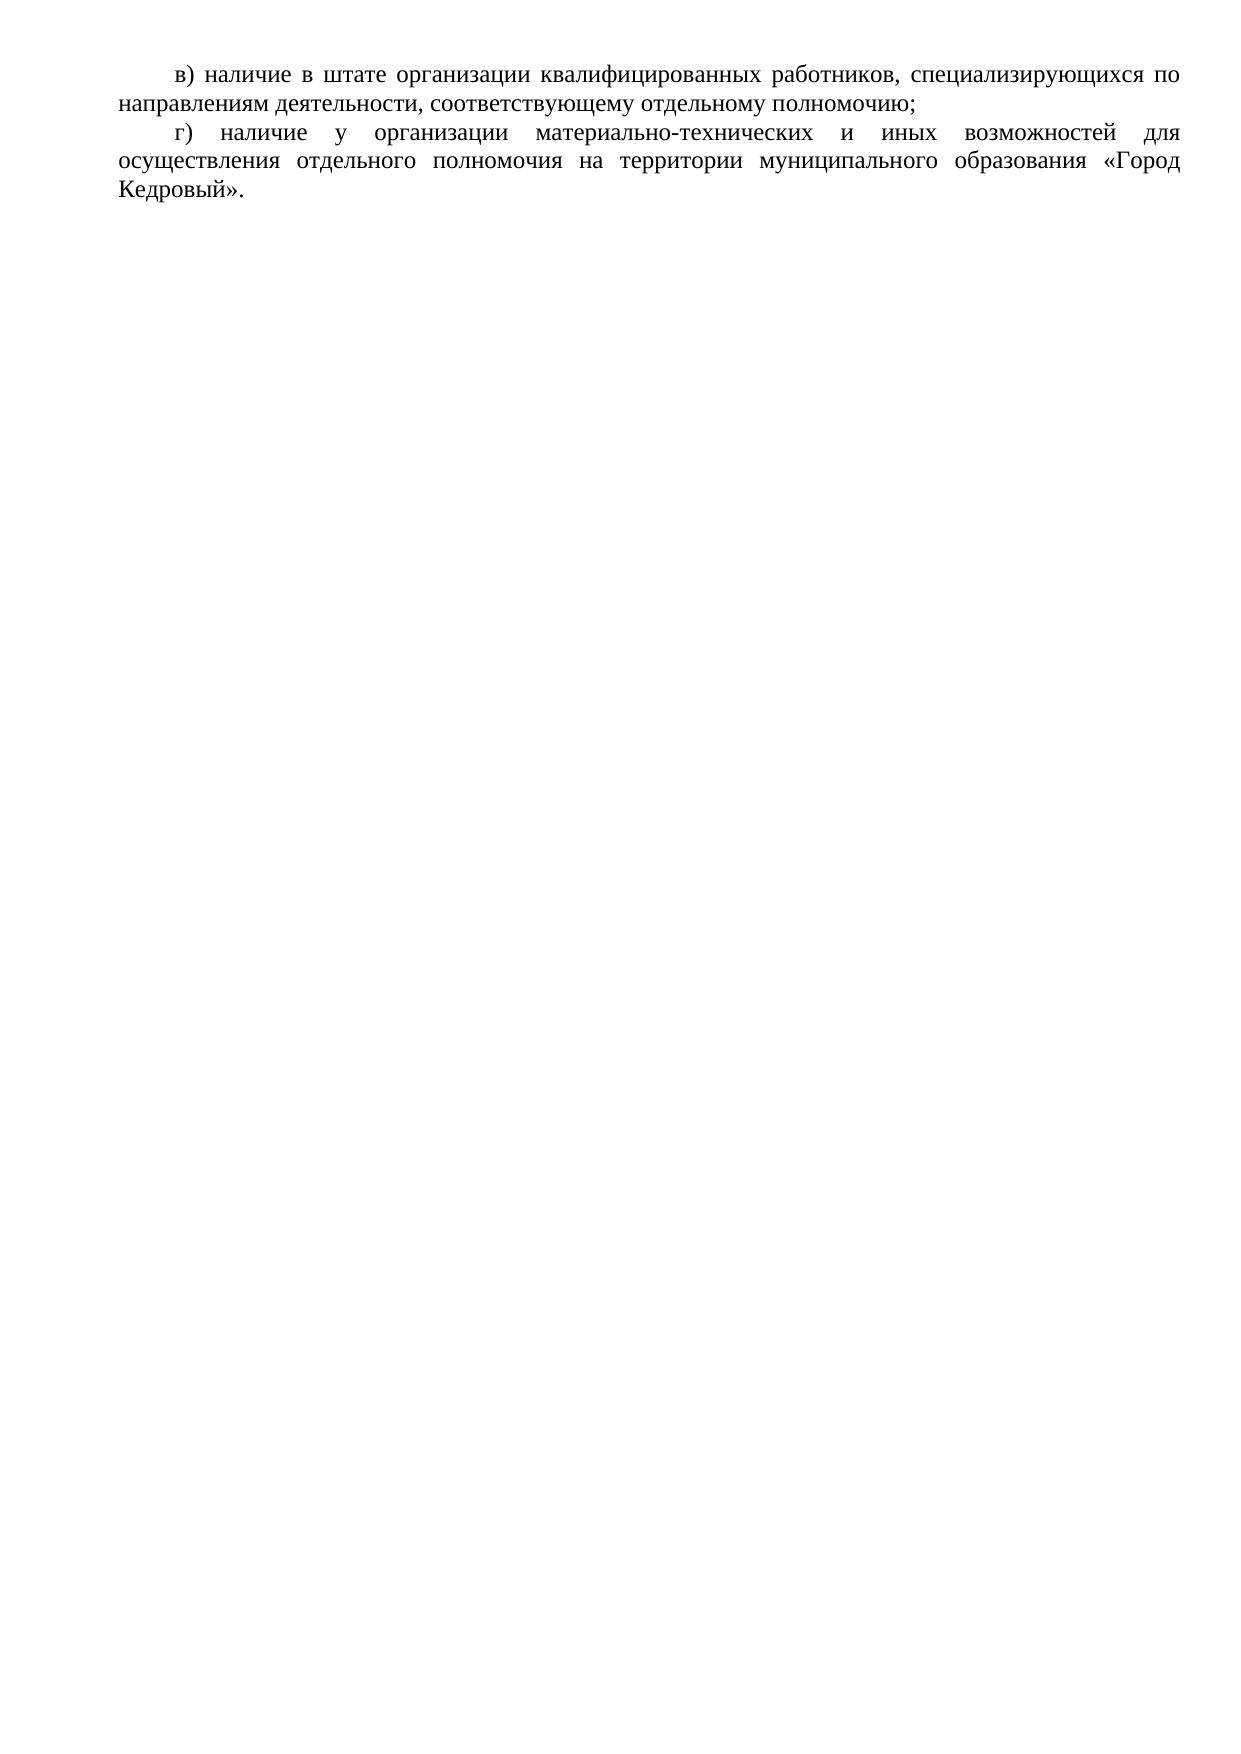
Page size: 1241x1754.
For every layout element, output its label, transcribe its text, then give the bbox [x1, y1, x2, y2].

text г) наличие у организации материально-технических и иных возможностей для осуществления отдельного полномочия на территории муниципального образования «Город Кедровый». [118, 117, 1181, 203]
text в) наличие в штате организации квалифицированных работников, специализирующихся по направлениям деятельности, соответствующему отдельному полномочию; [118, 59, 1181, 117]
